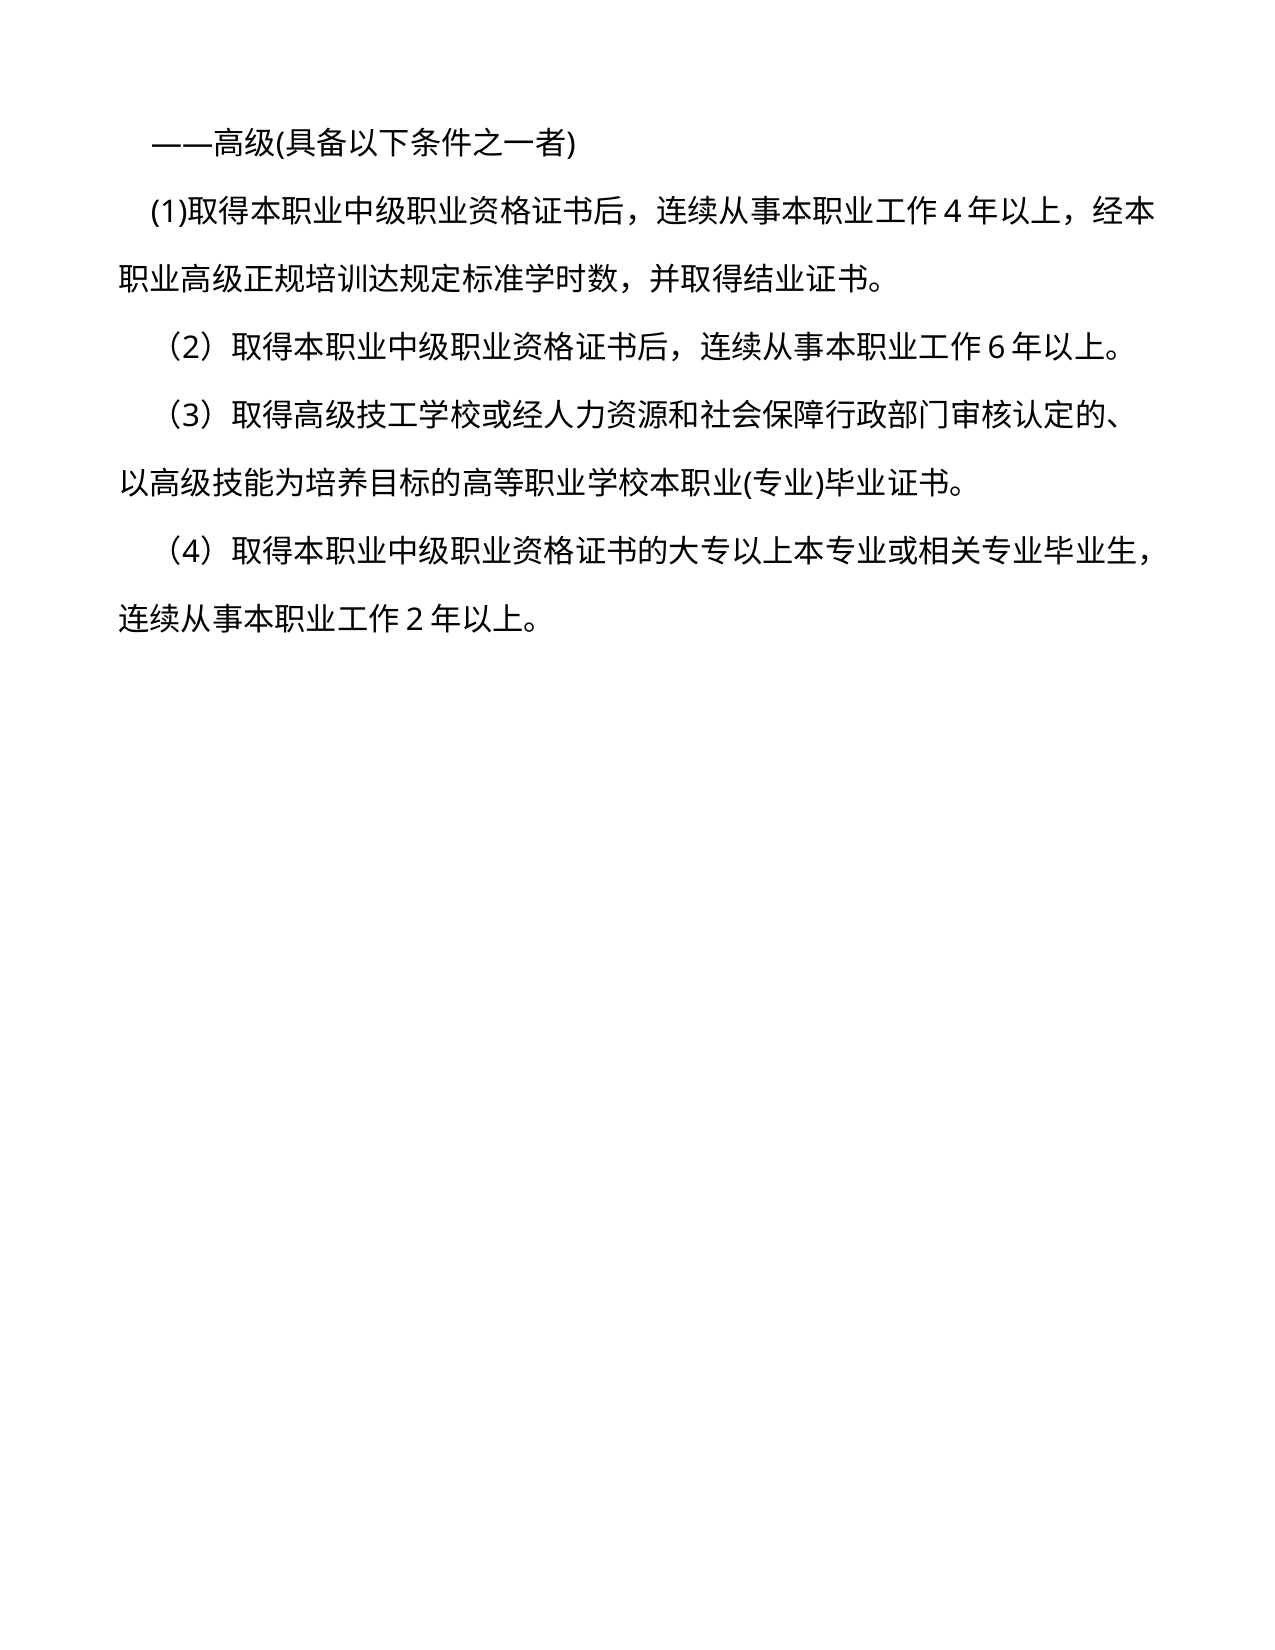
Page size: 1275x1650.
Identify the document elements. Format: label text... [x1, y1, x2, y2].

text (1)取得本职业中级职业资格证书后，连续从事本职业工作4年以上，经本职业高级正规培训达规定标准学时数，并取得结业证书。 [118, 186, 1157, 299]
text （2）取得本职业中级职业资格证书后，连续从事本职业工作6年以上。 [118, 322, 1157, 367]
text ——高级(具备以下条件之一者) [118, 118, 1157, 163]
text （4）取得本职业中级职业资格证书的大专以上本专业或相关专业毕业生，连续从事本职业工作2年以上。 [118, 526, 1157, 640]
text （3）取得高级技工学校或经人力资源和社会保障行政部门审核认定的、以高级技能为培养目标的高等职业学校本职业(专业)毕业证书。 [118, 390, 1157, 504]
